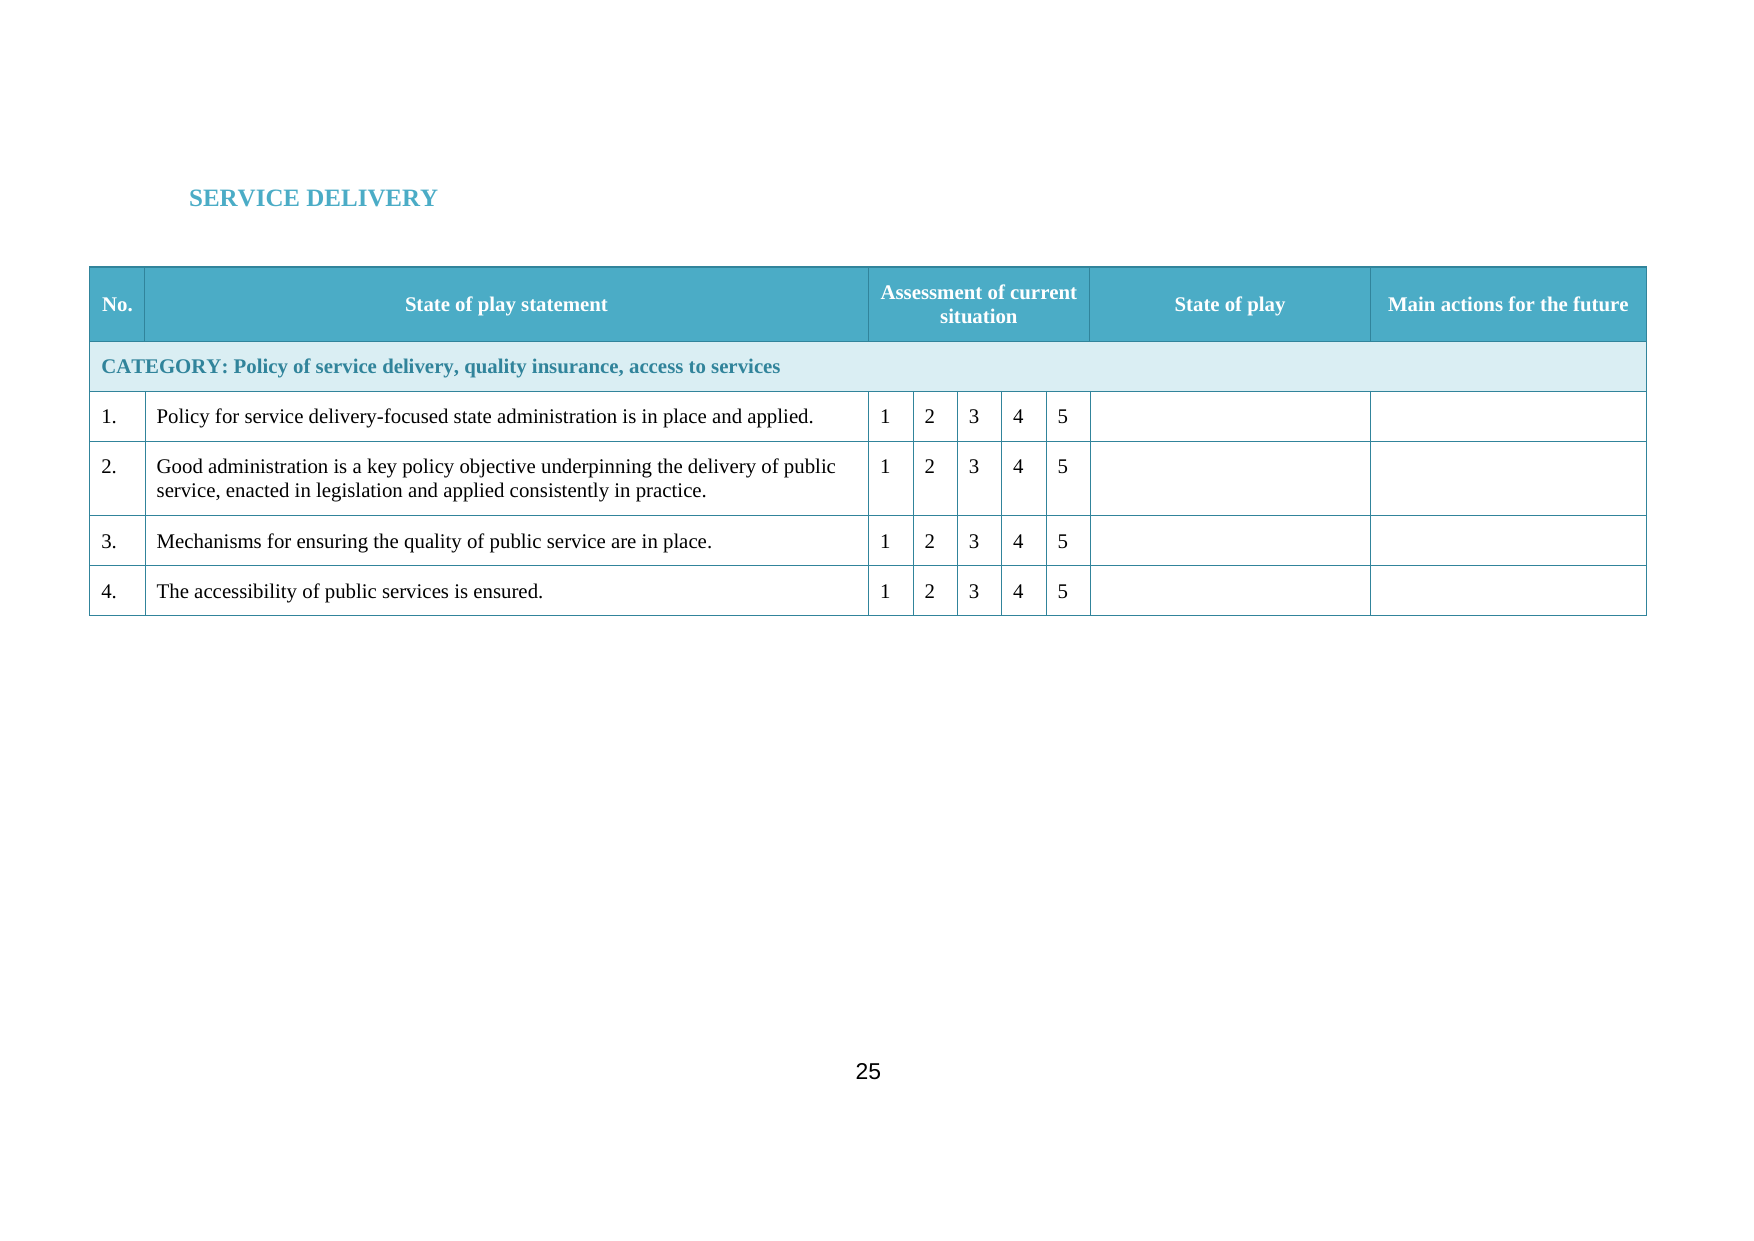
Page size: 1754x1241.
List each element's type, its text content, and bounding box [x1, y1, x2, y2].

table_cell 3. [90, 516, 145, 565]
table_cell 4 [1002, 442, 1046, 515]
table_cell 5 [1047, 442, 1090, 515]
table_cell 2 [914, 516, 957, 565]
table_cell [1091, 442, 1370, 515]
table_cell [1371, 442, 1646, 515]
table_cell 1 [869, 442, 913, 515]
table_header State of play [1090, 268, 1370, 341]
table_cell [1091, 566, 1370, 615]
table_cell 2 [914, 566, 957, 615]
table_cell CATEGORY: Policy of service delivery, quality insurance, access to services [90, 342, 1646, 391]
table_cell 1 [869, 392, 913, 441]
table_header Main actions for the future [1371, 268, 1646, 341]
table_header State of play statement [145, 268, 868, 341]
table_cell [1371, 516, 1646, 565]
table_cell 2 [914, 442, 957, 515]
table_cell [1091, 392, 1370, 441]
table_cell Good administration is a key policy objective underpinning the delivery of public service, enacted in legislation and applied consistently in practice. [146, 442, 868, 515]
text SERVICE DELIVERY [189, 183, 1547, 211]
table_cell 3 [958, 516, 1001, 565]
table_header No. [90, 268, 144, 341]
table_cell 3 [958, 442, 1001, 515]
table_cell [1091, 516, 1370, 565]
table_cell 1 [869, 566, 913, 615]
table_cell 1. [90, 392, 145, 441]
table_cell Mechanisms for ensuring the quality of public service are in place. [146, 516, 868, 565]
table_cell 3 [958, 566, 1001, 615]
table_cell [1371, 392, 1646, 441]
table_cell Policy for service delivery-focused state administration is in place and applied. [146, 392, 868, 441]
table_cell 4 [1002, 516, 1046, 565]
table_cell 2 [914, 392, 957, 441]
table_cell [1371, 566, 1646, 615]
table_cell 2. [90, 442, 145, 515]
table_cell 4 [1002, 392, 1046, 441]
table_cell 4 [1002, 566, 1046, 615]
table_cell 4. [90, 566, 145, 615]
table_cell 5 [1047, 516, 1090, 565]
table_cell 5 [1047, 392, 1090, 441]
table_cell 1 [869, 516, 913, 565]
table_cell 3 [958, 392, 1001, 441]
table_cell 5 [1047, 566, 1090, 615]
table_cell The accessibility of public services is ensured. [146, 566, 868, 615]
table_header Assessment of current situation [869, 268, 1089, 341]
